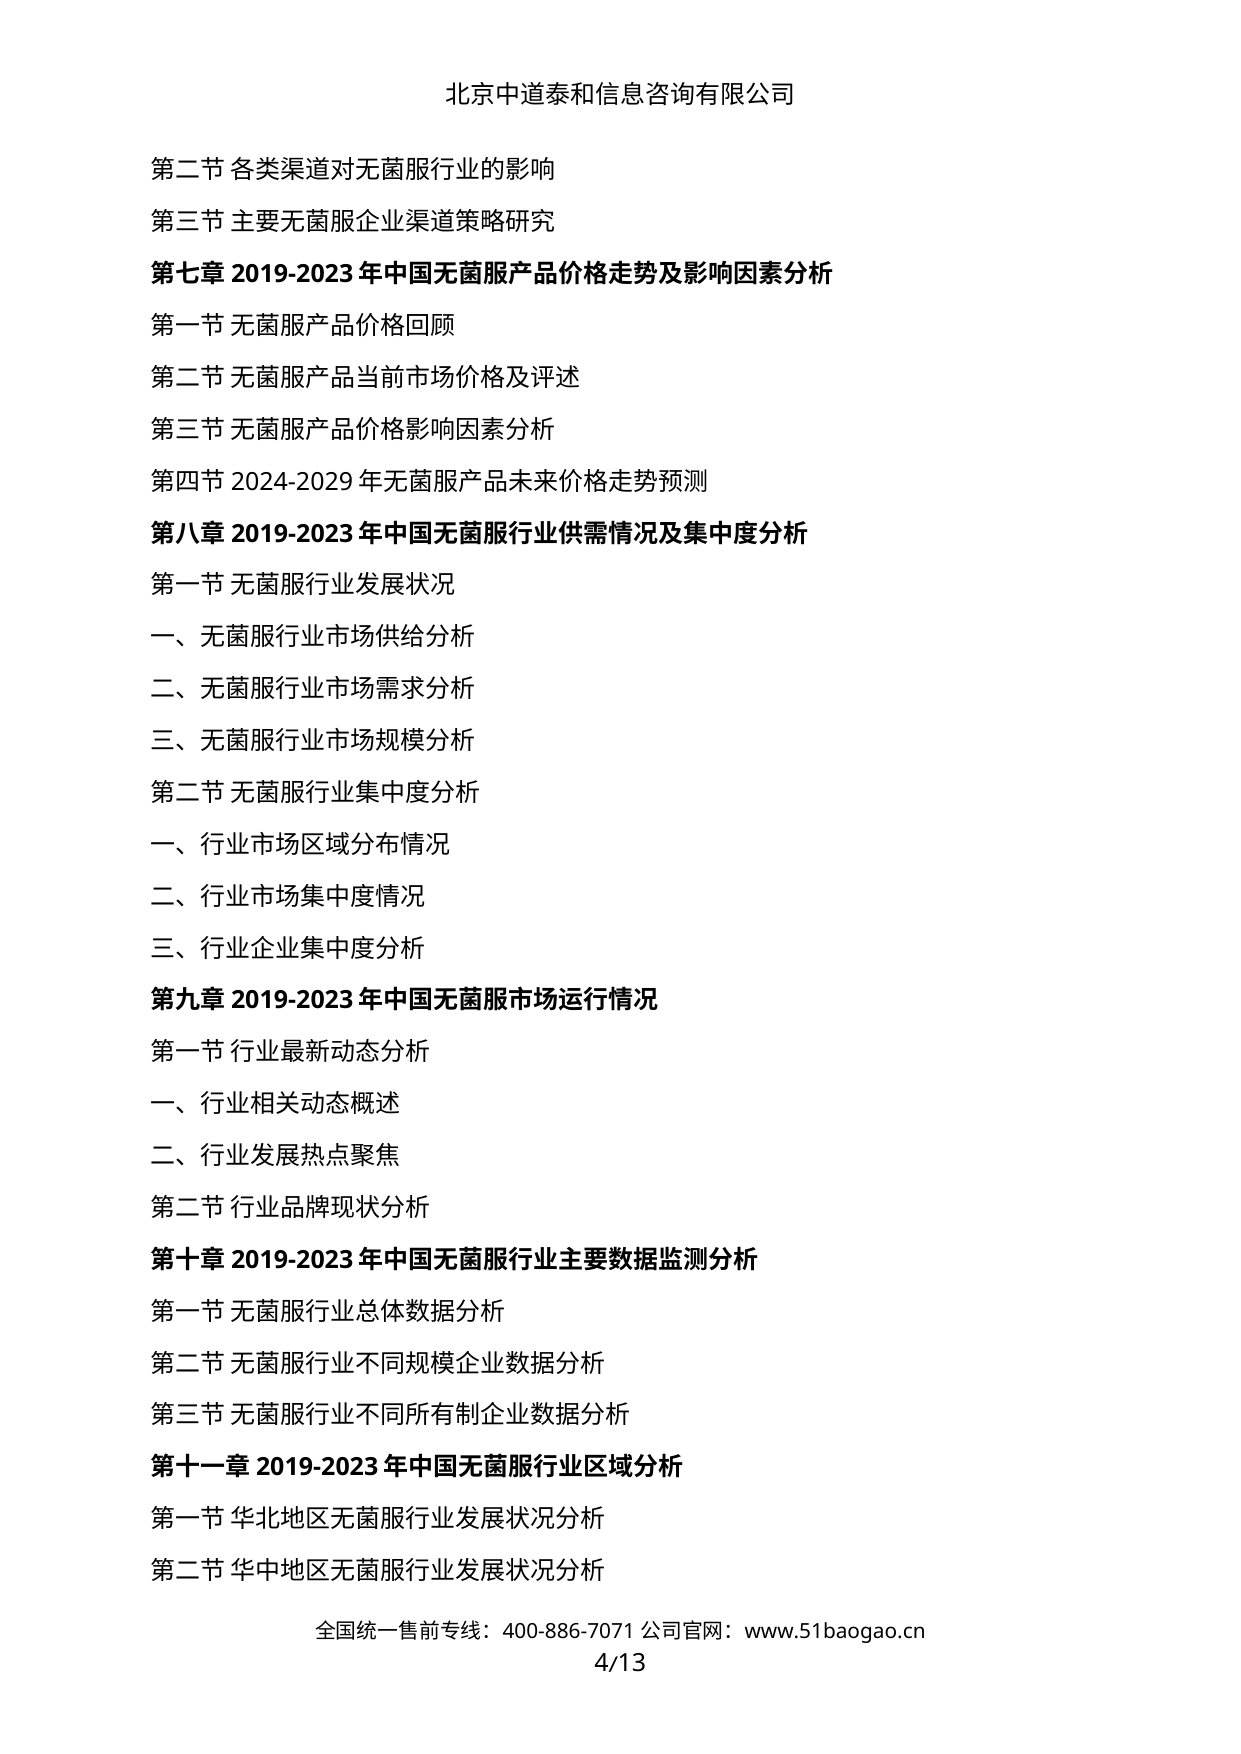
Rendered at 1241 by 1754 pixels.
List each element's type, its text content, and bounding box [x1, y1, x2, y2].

text 第一节 无菌服行业发展状况 [150, 565, 1090, 601]
text 第九章 2019-2023年中国无菌服市场运行情况 [150, 980, 1090, 1016]
text 第一节 无菌服产品价格回顾 [150, 306, 1090, 342]
text 二、行业发展热点聚焦 [150, 1136, 1090, 1172]
text 一、行业相关动态概述 [150, 1084, 1090, 1120]
text 第一节 行业最新动态分析 [150, 1032, 1090, 1068]
text 第十章 2019-2023年中国无菌服行业主要数据监测分析 [150, 1239, 1090, 1276]
text 第二节 各类渠道对无菌服行业的影响 [150, 150, 1090, 186]
text 第二节 无菌服产品当前市场价格及评述 [150, 357, 1090, 394]
text 第七章 2019-2023年中国无菌服产品价格走势及影响因素分析 [150, 254, 1090, 290]
text 第三节 无菌服产品价格影响因素分析 [150, 409, 1090, 446]
text 三、行业企业集中度分析 [150, 928, 1090, 964]
text 第二节 无菌服行业集中度分析 [150, 772, 1090, 809]
text 二、无菌服行业市场需求分析 [150, 669, 1090, 705]
text 第二节 无菌服行业不同规模企业数据分析 [150, 1343, 1090, 1379]
text 第二节 华中地区无菌服行业发展状况分析 [150, 1551, 1090, 1587]
text 一、无菌服行业市场供给分析 [150, 617, 1090, 653]
text 三、无菌服行业市场规模分析 [150, 721, 1090, 757]
text 第八章 2019-2023年中国无菌服行业供需情况及集中度分析 [150, 513, 1090, 549]
text 第三节 主要无菌服企业渠道策略研究 [150, 202, 1090, 238]
text 第二节 行业品牌现状分析 [150, 1187, 1090, 1224]
text 二、行业市场集中度情况 [150, 876, 1090, 912]
text 一、行业市场区域分布情况 [150, 824, 1090, 861]
text 第一节 无菌服行业总体数据分析 [150, 1291, 1090, 1327]
text 第一节 华北地区无菌服行业发展状况分析 [150, 1499, 1090, 1535]
text 第四节 2024-2029年无菌服产品未来价格走势预测 [150, 461, 1090, 497]
text 第三节 无菌服行业不同所有制企业数据分析 [150, 1395, 1090, 1431]
text 第十一章 2019-2023年中国无菌服行业区域分析 [150, 1447, 1090, 1483]
